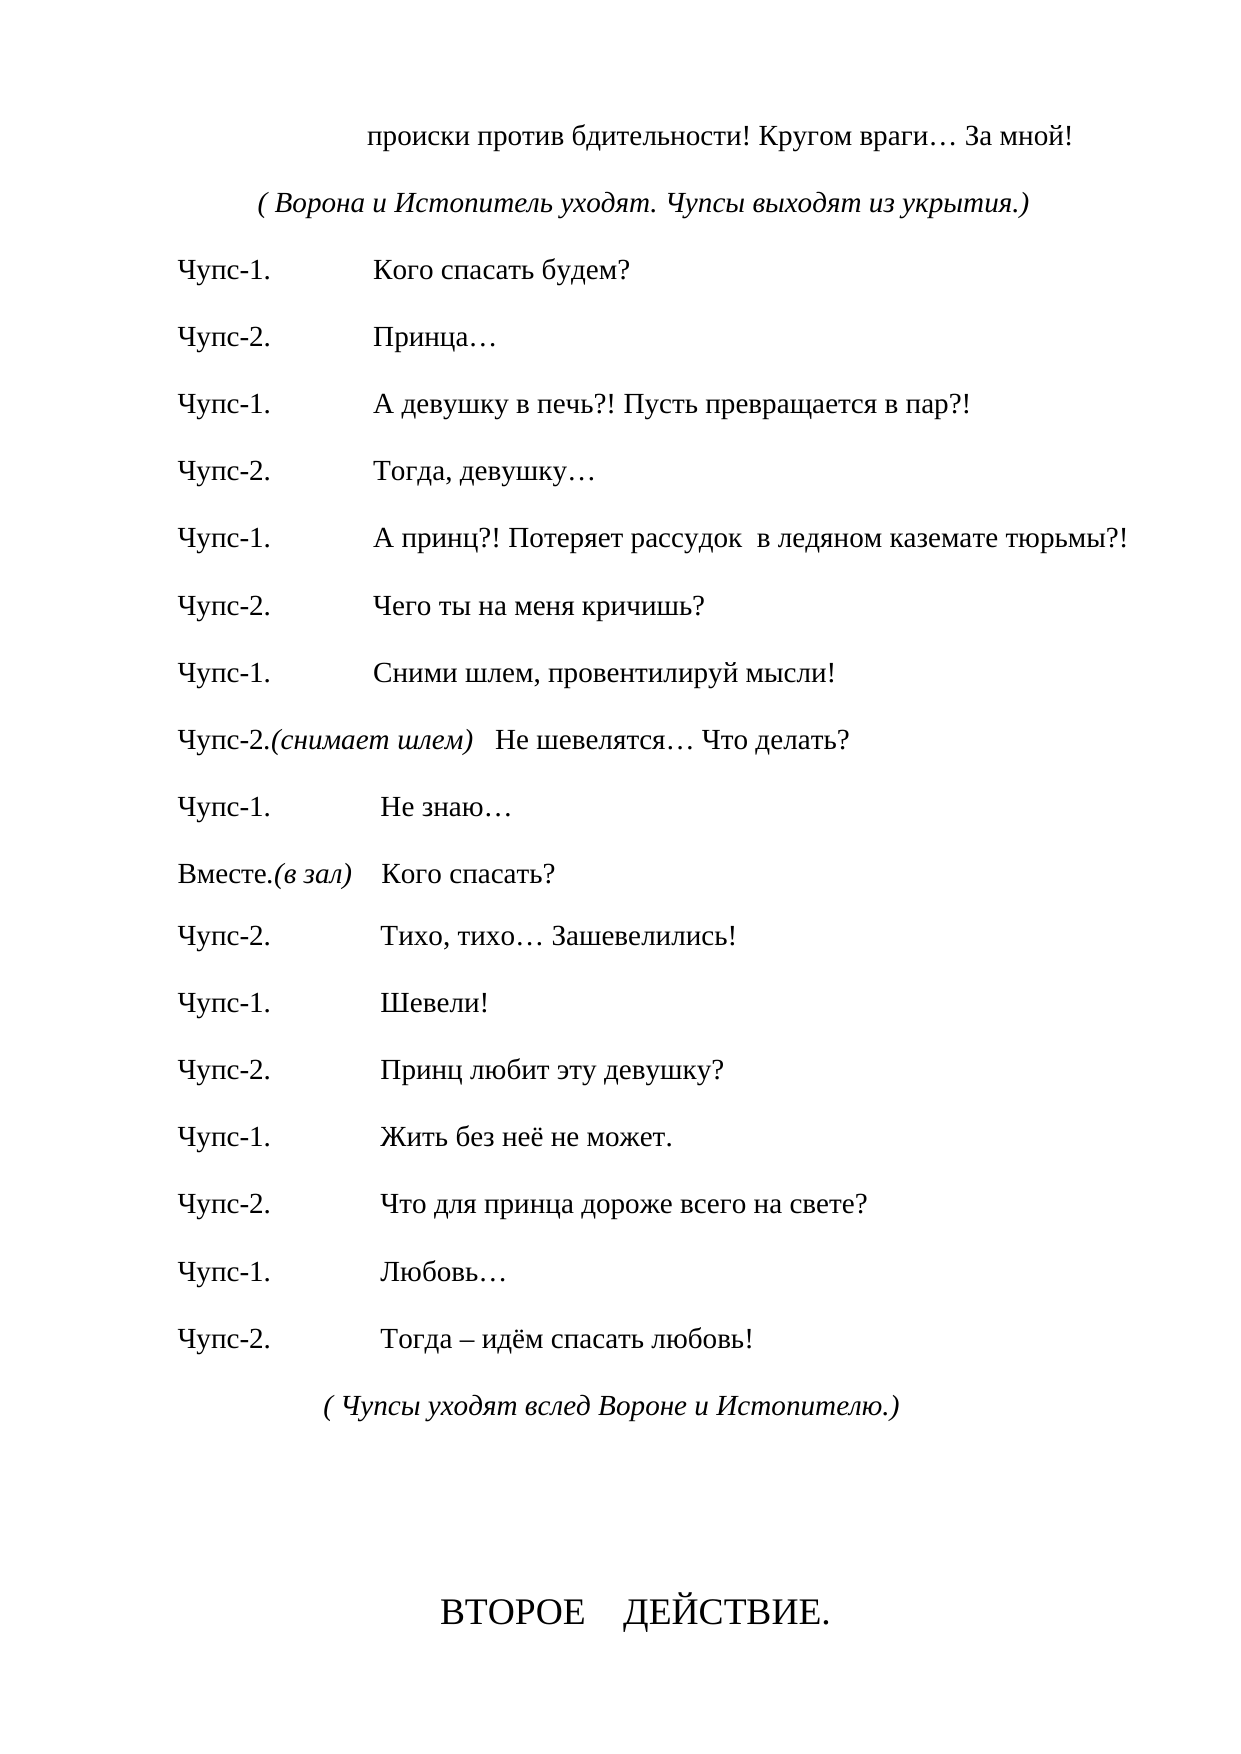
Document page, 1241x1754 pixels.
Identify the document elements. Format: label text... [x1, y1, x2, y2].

text Чупс-1. А девушку в печь?! Пусть превращается в пар?! [177, 386, 1152, 420]
text Чупс-2. Тихо, тихо… Зашевелились! [177, 918, 1152, 952]
text Чупс-1. Жить без неё не может. [177, 1119, 1152, 1153]
text Чупс-1. Сними шлем, провентилируй мысли! [177, 655, 1152, 688]
text ( Чупсы уходят вслед Вороне и Истопителю.) [177, 1388, 1152, 1421]
text Чупс-1. Любовь… [177, 1254, 1152, 1287]
text Чупс-1. Не знаю… [177, 789, 1152, 822]
text ( Ворона и Истопитель уходят. Чупсы выходят из укрытия.) [177, 185, 1152, 219]
text Чупс-2. Тогда, девушку… [177, 453, 1152, 487]
text Чупс-2. Тогда – идём спасать любовь! [177, 1321, 1152, 1354]
text Чупс-2. Что для принца дороже всего на свете? [177, 1187, 1152, 1220]
text Чупс-1. Шевели! [177, 985, 1152, 1019]
text Чупс-2. Принц любит эту девушку? [177, 1052, 1152, 1086]
text происки против бдительности! Кругом враги… За мной! [177, 118, 1152, 152]
text Чупс-2. Чего ты на меня кричишь? [177, 588, 1152, 621]
text ВТОРОЕ ДЕЙСТВИЕ. [177, 1589, 1152, 1632]
text Вместе.(в зал) Кого спасать? [177, 856, 1152, 889]
text Чупс-2. Принца… [177, 319, 1152, 353]
text Чупс-1. Кого спасать будем? [177, 252, 1152, 286]
text Чупс-1. А принц?! Потеряет рассудок в ледяном каземате тюрьмы?! [177, 521, 1152, 554]
text Чупс-2.(снимает шлем) Не шевелятся… Что делать? [177, 722, 1152, 755]
